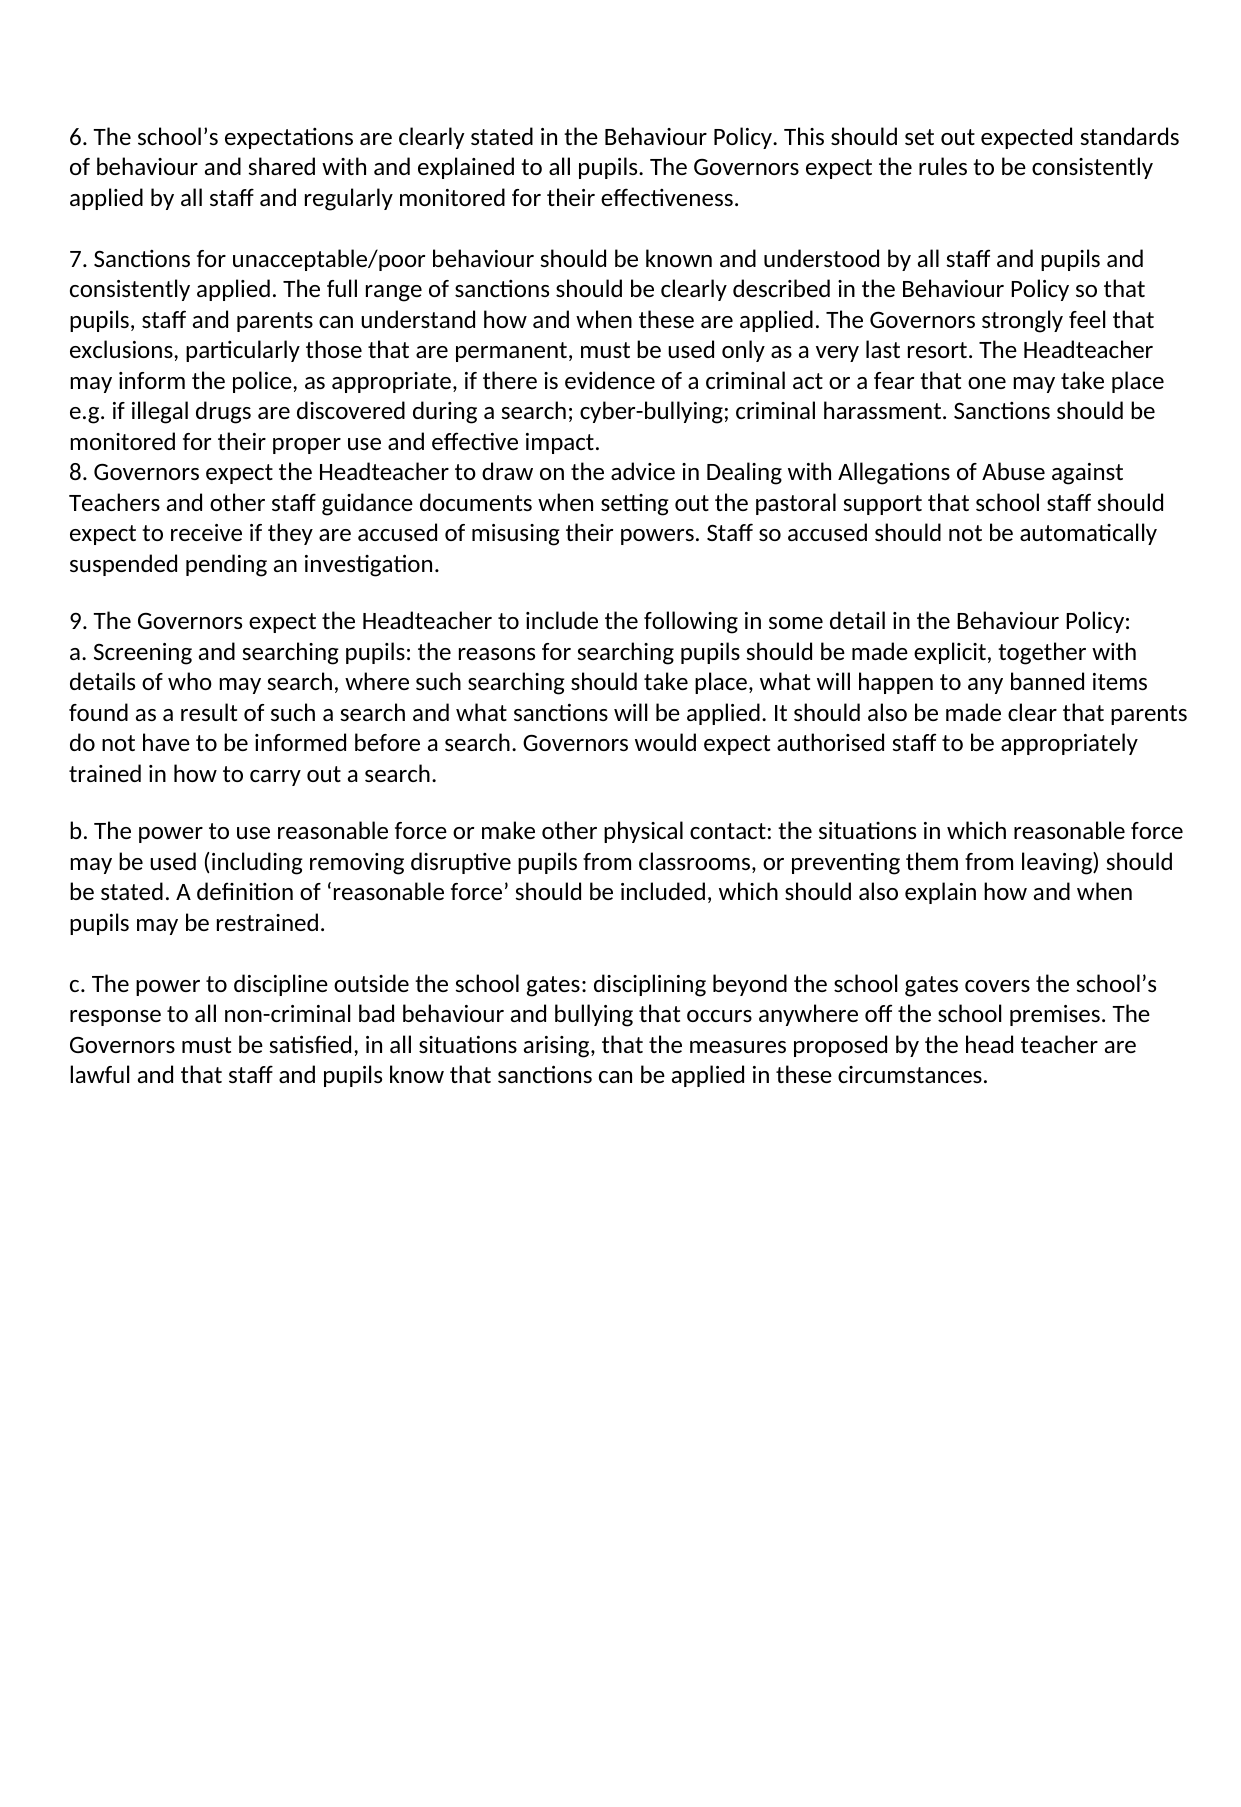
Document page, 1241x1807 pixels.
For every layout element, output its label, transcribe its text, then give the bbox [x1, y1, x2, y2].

text 8. Governors expect the Headteacher to draw on the advice in Dealing with Allegations of Abuse against Teachers and other staff guidance documents when setting out the pastoral support that school staff should expect to receive if they are accused of misusing their powers. Staff so accused should not be automatically suspended pending an investigation. [69, 456, 1200, 578]
text 9. The Governors expect the Headteacher to include the following in some detail in the Behaviour Policy: [69, 605, 1200, 636]
text c. The power to discipline outside the school gates: disciplining beyond the school gates covers the school’s response to all non-criminal bad behaviour and bullying that occurs anywhere off the school premises. The Governors must be satisfied, in all situations arising, that the measures proposed by the head teacher are lawful and that staff and pupils know that sanctions can be applied in these circumstances. [69, 968, 1200, 1090]
text a. Screening and searching pupils: the reasons for searching pupils should be made explicit, together with details of who may search, where such searching should take place, what will happen to any banned items found as a result of such a search and what sanctions will be applied. It should also be made clear that parents do not have to be informed before a search. Governors would expect authorised staff to be appropriately trained in how to carry out a search. [69, 636, 1200, 788]
text 7. Sanctions for unacceptable/poor behaviour should be known and understood by all staff and pupils and consistently applied. The full range of sanctions should be clearly described in the Behaviour Policy so that pupils, staff and parents can understand how and when these are applied. The Governors strongly feel that exclusions, particularly those that are permanent, must be used only as a very last resort. The Headteacher may inform the police, as appropriate, if there is evidence of a criminal act or a fear that one may take place e.g. if illegal drugs are discovered during a search; cyber-bullying; criminal harassment. Sanctions should be monitored for their proper use and effective impact. [69, 243, 1200, 456]
text 6. The school’s expectations are clearly stated in the Behaviour Policy. This should set out expected standards of behaviour and shared with and explained to all pupils. The Governors expect the rules to be consistently applied by all staff and regularly monitored for their effectiveness. [69, 121, 1200, 212]
text b. The power to use reasonable force or make other physical contact: the situations in which reasonable force may be used (including removing disruptive pupils from classrooms, or preventing them from leaving) should be stated. A definition of ‘reasonable force’ should be included, which should also explain how and when pupils may be restrained. [69, 815, 1200, 937]
